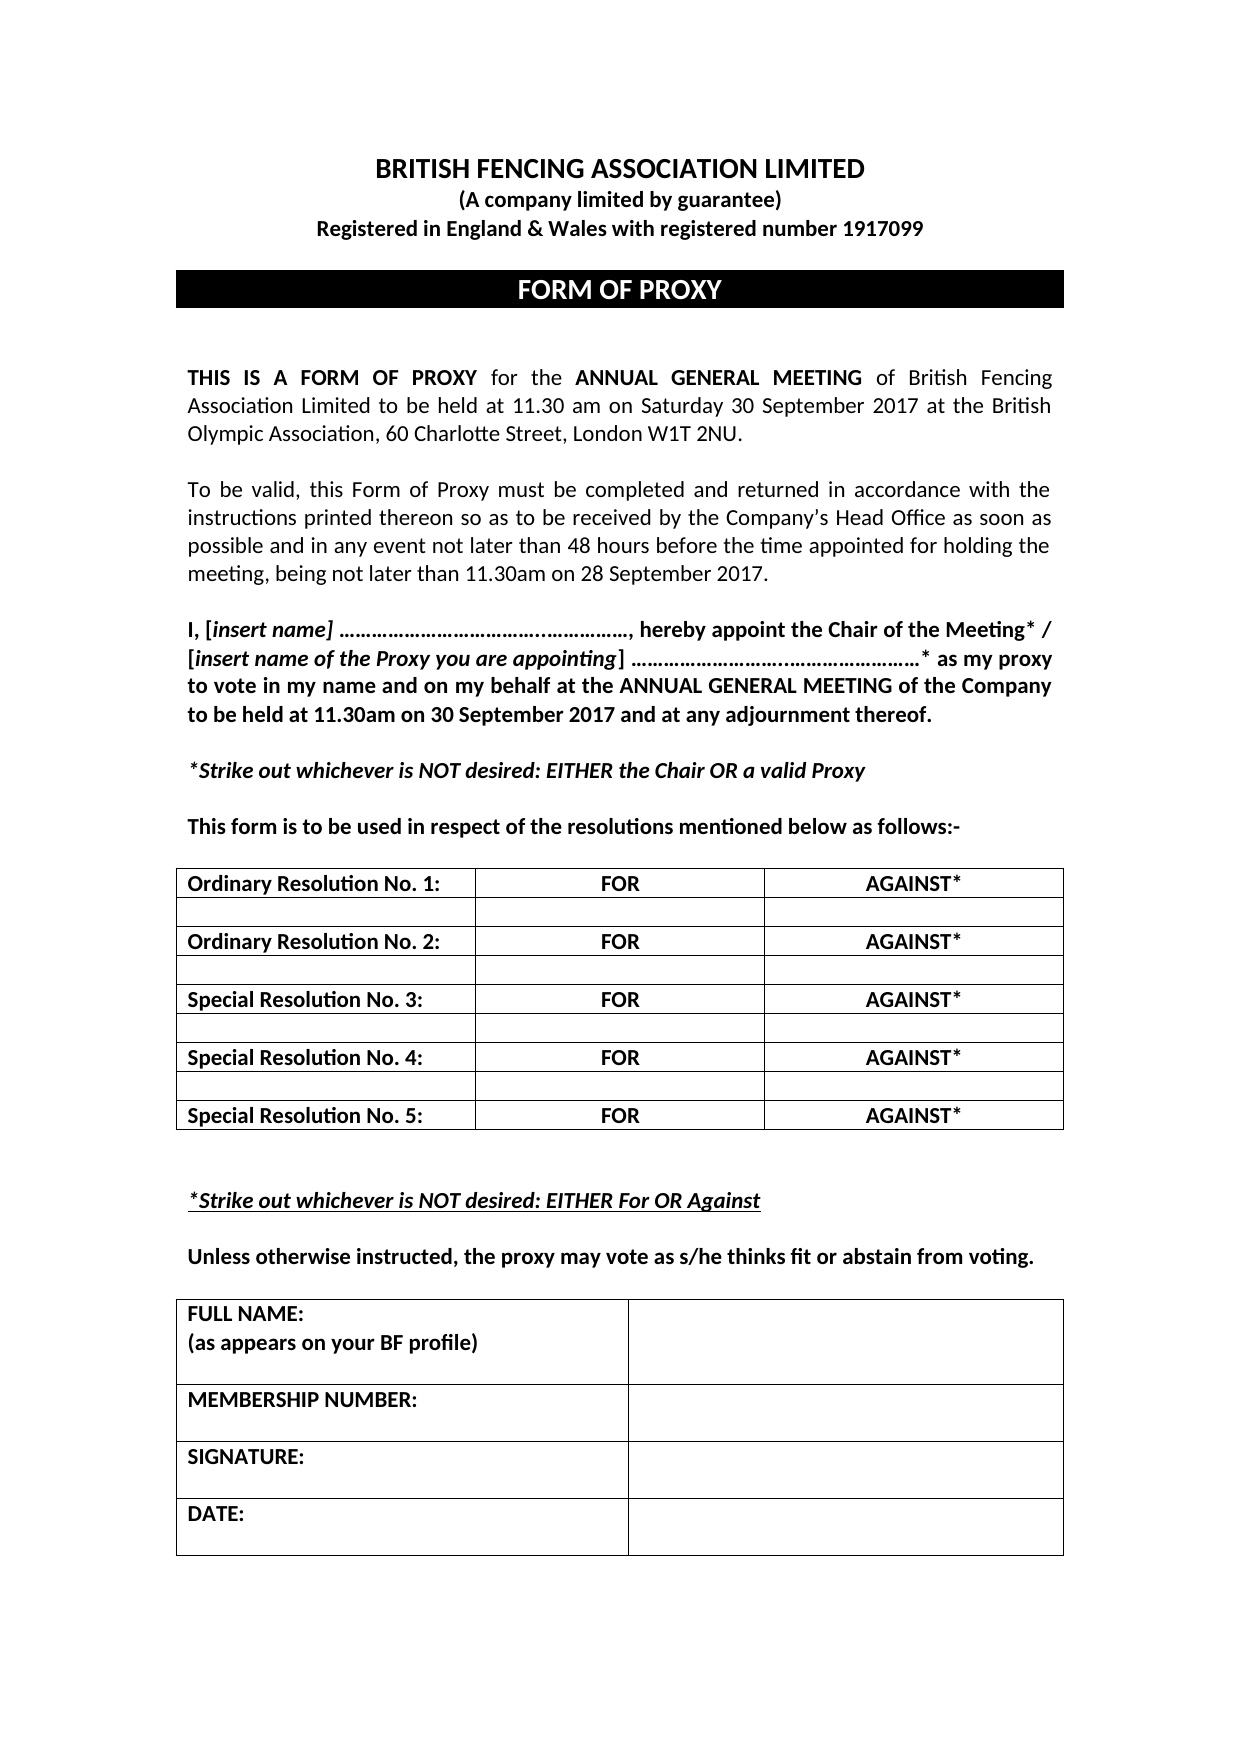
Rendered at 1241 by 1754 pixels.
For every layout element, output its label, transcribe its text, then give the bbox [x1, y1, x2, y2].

text Unless otherwise instructed, the proxy may vote as s/he thinks fit or abstain from voting. [187, 1242, 1053, 1271]
table_cell MEMBERSHIP NUMBER: [177, 1385, 628, 1441]
table_cell Special Resolution No. 4: [177, 1043, 475, 1071]
table_cell [177, 956, 475, 984]
table_cell [629, 1385, 1063, 1441]
table_cell FOR [476, 985, 764, 1013]
text *Strike out whichever is NOT desired: EITHER the Chair OR a valid Proxy [187, 756, 1053, 784]
table_cell AGAINST* [765, 985, 1063, 1013]
table_cell AGAINST* [765, 927, 1063, 955]
text BRITISH FENCING ASSOCIATION LIMITED [187, 150, 1053, 186]
table_header FULL NAME: (as appears on your BF profile) [177, 1300, 628, 1384]
table_cell [476, 1072, 764, 1100]
table_cell [476, 956, 764, 984]
text Registered in England & Wales with registered number 1917099 [187, 214, 1053, 242]
text To be valid, this Form of Proxy must be completed and returned in accordance with the instructions printed thereon so as to be received by the Company’s Head Office as soon as possible and in any event not later than 48 hours before the time appointed for holding the meeting, being not later than 11.30am on 28 September 2017. [187, 476, 1053, 588]
table_cell [765, 1072, 1063, 1100]
table_cell [629, 1499, 1063, 1555]
text I, [insert name] ………………………………..……………, hereby appoint the Chair of the Meeting* / [insert name of the Proxy you are appointing] ………………………..……………………* as my proxy to vote in my name and on my behalf at the ANNUAL GENERAL MEETING of the Company to be held at 11.30am on 30 September 2017 and at any adjournment thereof. [187, 616, 1053, 728]
table_cell [476, 898, 764, 926]
table_header Ordinary Resolution No. 1: [177, 869, 475, 897]
table_header AGAINST* [765, 869, 1063, 897]
table_header FORM OF PROXY [177, 271, 1063, 306]
table_cell Ordinary Resolution No. 2: [177, 927, 475, 955]
table_cell FOR [476, 1043, 764, 1071]
table_cell [765, 898, 1063, 926]
table_cell [629, 1442, 1063, 1498]
text THIS IS A FORM OF PROXY for the ANNUAL GENERAL MEETING of British Fencing Association Limited to be held at 11.30 am on Saturday 30 September 2017 at the British Olympic Association, 60 Charlotte Street, London W1T 2NU. [187, 363, 1053, 447]
table_cell AGAINST* [765, 1101, 1063, 1129]
table_cell [765, 1014, 1063, 1042]
table_cell Special Resolution No. 5: [177, 1101, 475, 1129]
table_cell FOR [476, 1101, 764, 1129]
text (A company limited by guarantee) [187, 186, 1053, 214]
text This form is to be used in respect of the resolutions mentioned below as follows:- [187, 812, 1053, 840]
table_cell [765, 956, 1063, 984]
table_cell Special Resolution No. 3: [177, 985, 475, 1013]
table_cell AGAINST* [765, 1043, 1063, 1071]
table_cell [177, 1072, 475, 1100]
table_cell [177, 1014, 475, 1042]
table_header FOR [476, 869, 764, 897]
table_cell DATE: [177, 1499, 628, 1555]
table_header [629, 1300, 1063, 1384]
text *Strike out whichever is NOT desired: EITHER For OR Against [187, 1186, 1053, 1214]
table_cell [476, 1014, 764, 1042]
table_cell SIGNATURE: [177, 1442, 628, 1498]
table_cell [177, 898, 475, 926]
table_cell FOR [476, 927, 764, 955]
